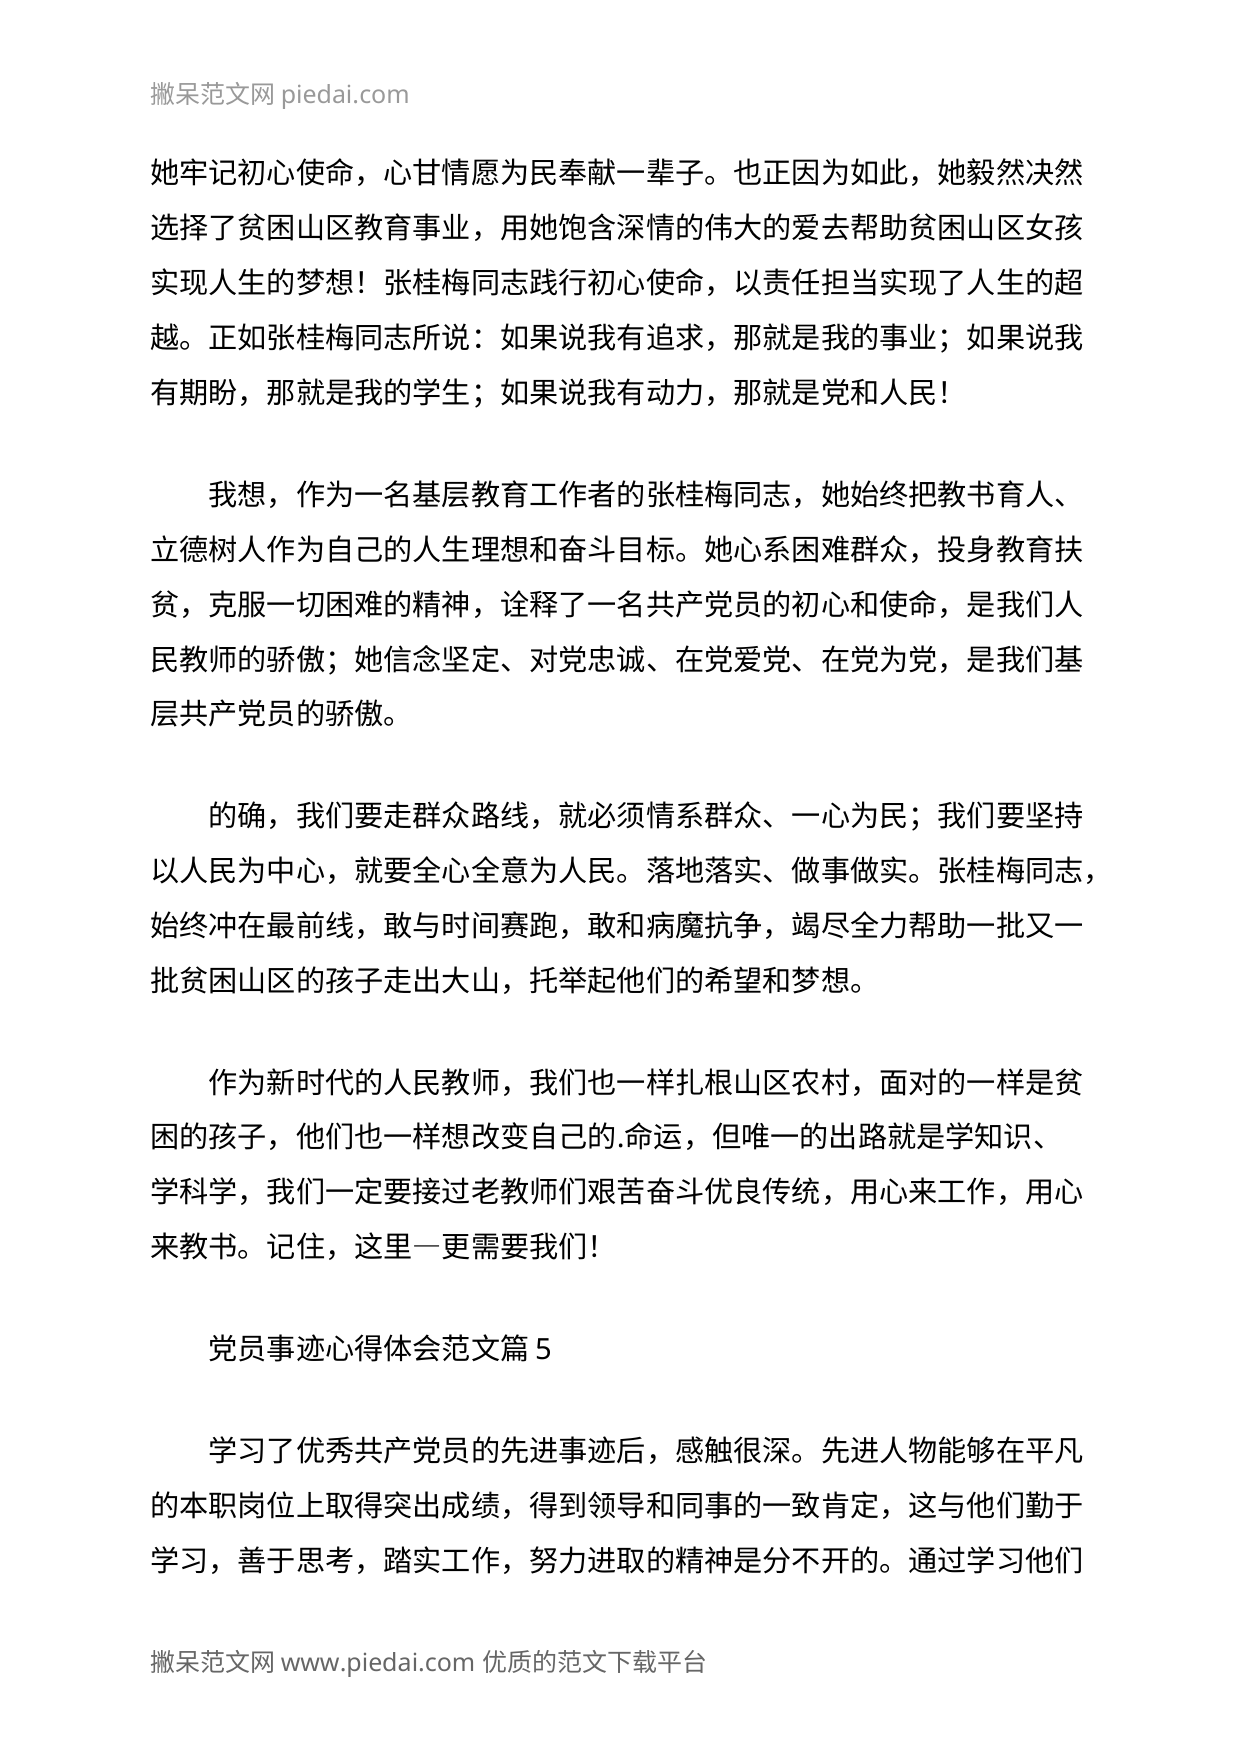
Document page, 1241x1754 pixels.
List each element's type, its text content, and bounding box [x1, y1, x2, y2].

text 党员事迹心得体会范文篇5 [150, 1326, 1090, 1368]
text 的确，我们要走群众路线，就必须情系群众、一心为民；我们要坚持以人民为中心，就要全心全意为人民。落地落实、做事做实。张桂梅同志，始终冲在最前线，敢与时间赛跑，敢和病魔抗争，竭尽全力帮助一批又一批贫困山区的孩子走出大山，托举起他们的希望和梦想。 [150, 793, 1090, 1000]
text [150, 1428, 1090, 1580]
text 我想，作为一名基层教育工作者的张桂梅同志，她始终把教书育人、立德树人作为自己的人生理想和奋斗目标。她心系困难群众，投身教育扶贫，克服一切困难的精神，诠释了一名共产党员的初心和使命，是我们人民教师的骄傲；她信念坚定、对党忠诚、在党爱党、在党为党，是我们基层共产党员的骄傲。 [150, 471, 1090, 733]
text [150, 150, 1090, 412]
text 作为新时代的人民教师，我们也一样扎根山区农村，面对的一样是贫困的孩子，他们也一样想改变自己的.命运，但唯一的出路就是学知识、学科学，我们一定要接过老教师们艰苦奋斗优良传统，用心来工作，用心来教书。记住，这里—更需要我们！ [150, 1059, 1090, 1266]
